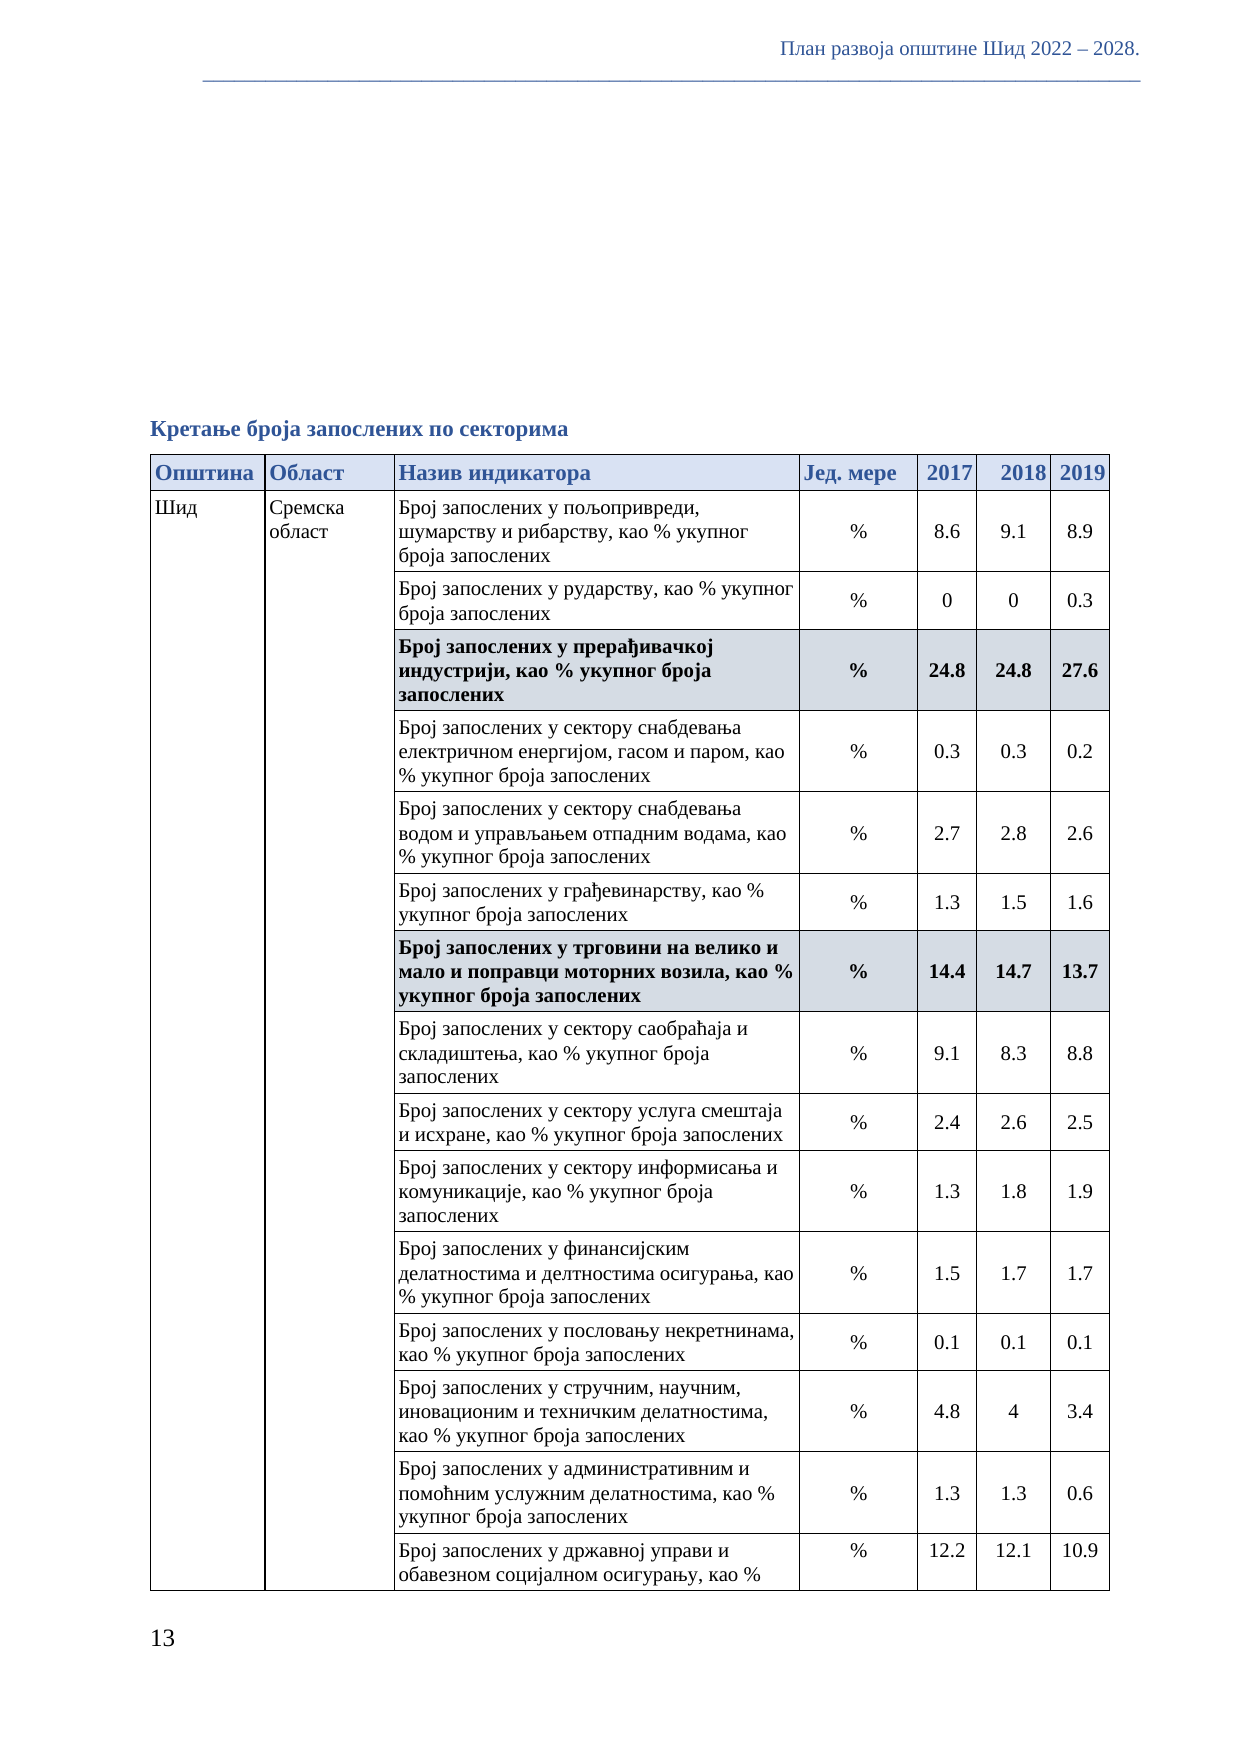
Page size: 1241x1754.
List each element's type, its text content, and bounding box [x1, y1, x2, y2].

table_cell 1.3 [918, 1151, 976, 1231]
table_cell Број запослених у сектору снабдевања водом и управљањем отпадним водама, као % укупног броја запослених [395, 792, 799, 873]
table_cell % [800, 874, 917, 930]
table_cell 9.1 [977, 491, 1050, 571]
table_cell 0 [977, 572, 1050, 628]
table_cell Број запослених у пољопривреди, шумарству и рибарству, као % укупног броја запослених [395, 491, 799, 571]
table_cell Број запослених у грађевинарству, као % укупног броја запослених [395, 874, 799, 930]
table_cell 1.7 [1051, 1232, 1109, 1313]
table_cell 8.6 [918, 491, 976, 571]
table_header Јед. мере [800, 455, 917, 490]
table_cell % [800, 1314, 917, 1370]
table_cell % [800, 931, 917, 1011]
table_cell 1.5 [918, 1232, 976, 1313]
table_cell 24.8 [918, 630, 976, 710]
table_cell % [800, 491, 917, 571]
table_header Општина [151, 455, 264, 490]
table_cell 0.1 [1051, 1314, 1109, 1370]
table_cell Шид [151, 491, 264, 1590]
table_cell % [800, 572, 917, 628]
table_cell % [800, 1094, 917, 1150]
table_cell 2.8 [977, 792, 1050, 873]
table_cell 0.1 [918, 1314, 976, 1370]
table_cell 1.3 [918, 1452, 976, 1533]
table_cell % [800, 711, 917, 791]
table_cell 4 [977, 1371, 1050, 1451]
table_cell 1.3 [977, 1452, 1050, 1533]
table_cell Број запослених у сектору саобраћаја и складиштења, као % укупног броја запослених [395, 1012, 799, 1093]
table_cell 2.4 [918, 1094, 976, 1150]
table_cell % [800, 1151, 917, 1231]
table_cell 2.7 [918, 792, 976, 873]
table_cell 2.6 [977, 1094, 1050, 1150]
table_cell 1.7 [977, 1232, 1050, 1313]
table_cell 2.6 [1051, 792, 1109, 873]
table_cell 14.7 [977, 931, 1050, 1011]
table_cell % [800, 1371, 917, 1451]
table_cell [395, 1534, 799, 1590]
table_cell Број запослених у сектору услуга смештаја и исхране, као % укупног броја запослених [395, 1094, 799, 1150]
table_header 2017 [918, 455, 976, 490]
table_cell Број запослених у рударству, као % укупног броја запослених [395, 572, 799, 628]
table_cell % [800, 1232, 917, 1313]
table_cell 3.4 [1051, 1371, 1109, 1451]
table_cell Број запослених у стручним, научним, иновационим и техничким делатностима, као % укупног броја запослених [395, 1371, 799, 1451]
table_header Назив индикатора [395, 455, 799, 490]
table_cell 0 [918, 572, 976, 628]
table_cell 12.2 [918, 1534, 976, 1590]
table_cell 8.3 [977, 1012, 1050, 1093]
table_cell 0.3 [1051, 572, 1109, 628]
table_cell 0.2 [1051, 711, 1109, 791]
table_cell 12.1 [977, 1534, 1050, 1590]
table_header Област [266, 455, 394, 490]
table_cell 0.3 [977, 711, 1050, 791]
table_cell Број запослених у административним и помоћним услужним делатностима, као % укупног броја запослених [395, 1452, 799, 1533]
table_cell 4.8 [918, 1371, 976, 1451]
table_cell 14.4 [918, 931, 976, 1011]
table_cell 10.9 [1051, 1534, 1109, 1590]
table_cell % [800, 1452, 917, 1533]
table_cell % [800, 1012, 917, 1093]
table_cell Број запослених у финансијским делатностима и делтностима осигурања, као % укупног броја запослених [395, 1232, 799, 1313]
table_cell 0.3 [918, 711, 976, 791]
table_cell Број запослених у пословању некретнинама, као % укупног броја запослених [395, 1314, 799, 1370]
table_header 2018 [977, 455, 1050, 490]
table_cell 1.8 [977, 1151, 1050, 1231]
table_cell Број запослених у прерађивачкој индустрији, као % укупног броја запослених [395, 630, 799, 710]
table_cell 27.6 [1051, 630, 1109, 710]
table_cell % [800, 630, 917, 710]
table_cell 1.9 [1051, 1151, 1109, 1231]
text Кретање броја запослених по секторима [150, 416, 1140, 442]
table_cell 2.5 [1051, 1094, 1109, 1150]
table_header 2019 [1051, 455, 1109, 490]
table_cell 13.7 [1051, 931, 1109, 1011]
table_cell Број запослених у сектору информисања и комуникације, као % укупног броја запослених [395, 1151, 799, 1231]
table_cell Број запослених у трговини на велико и мало и поправци моторних возила, као % укупног броја запослених [395, 931, 799, 1011]
table_cell 8.8 [1051, 1012, 1109, 1093]
table_cell 8.9 [1051, 491, 1109, 571]
table_cell 9.1 [918, 1012, 976, 1093]
table_cell 0.1 [977, 1314, 1050, 1370]
table_cell Број запослених у сектору снабдевања електричном енергијом, гасом и паром, као % укупног броја запослених [395, 711, 799, 791]
table_cell 24.8 [977, 630, 1050, 710]
table_cell Сремска област [266, 491, 394, 1590]
table_cell 1.3 [918, 874, 976, 930]
table_cell % [800, 792, 917, 873]
table_cell % [800, 1534, 917, 1590]
table_cell 0.6 [1051, 1452, 1109, 1533]
table_cell 1.6 [1051, 874, 1109, 930]
table_cell 1.5 [977, 874, 1050, 930]
